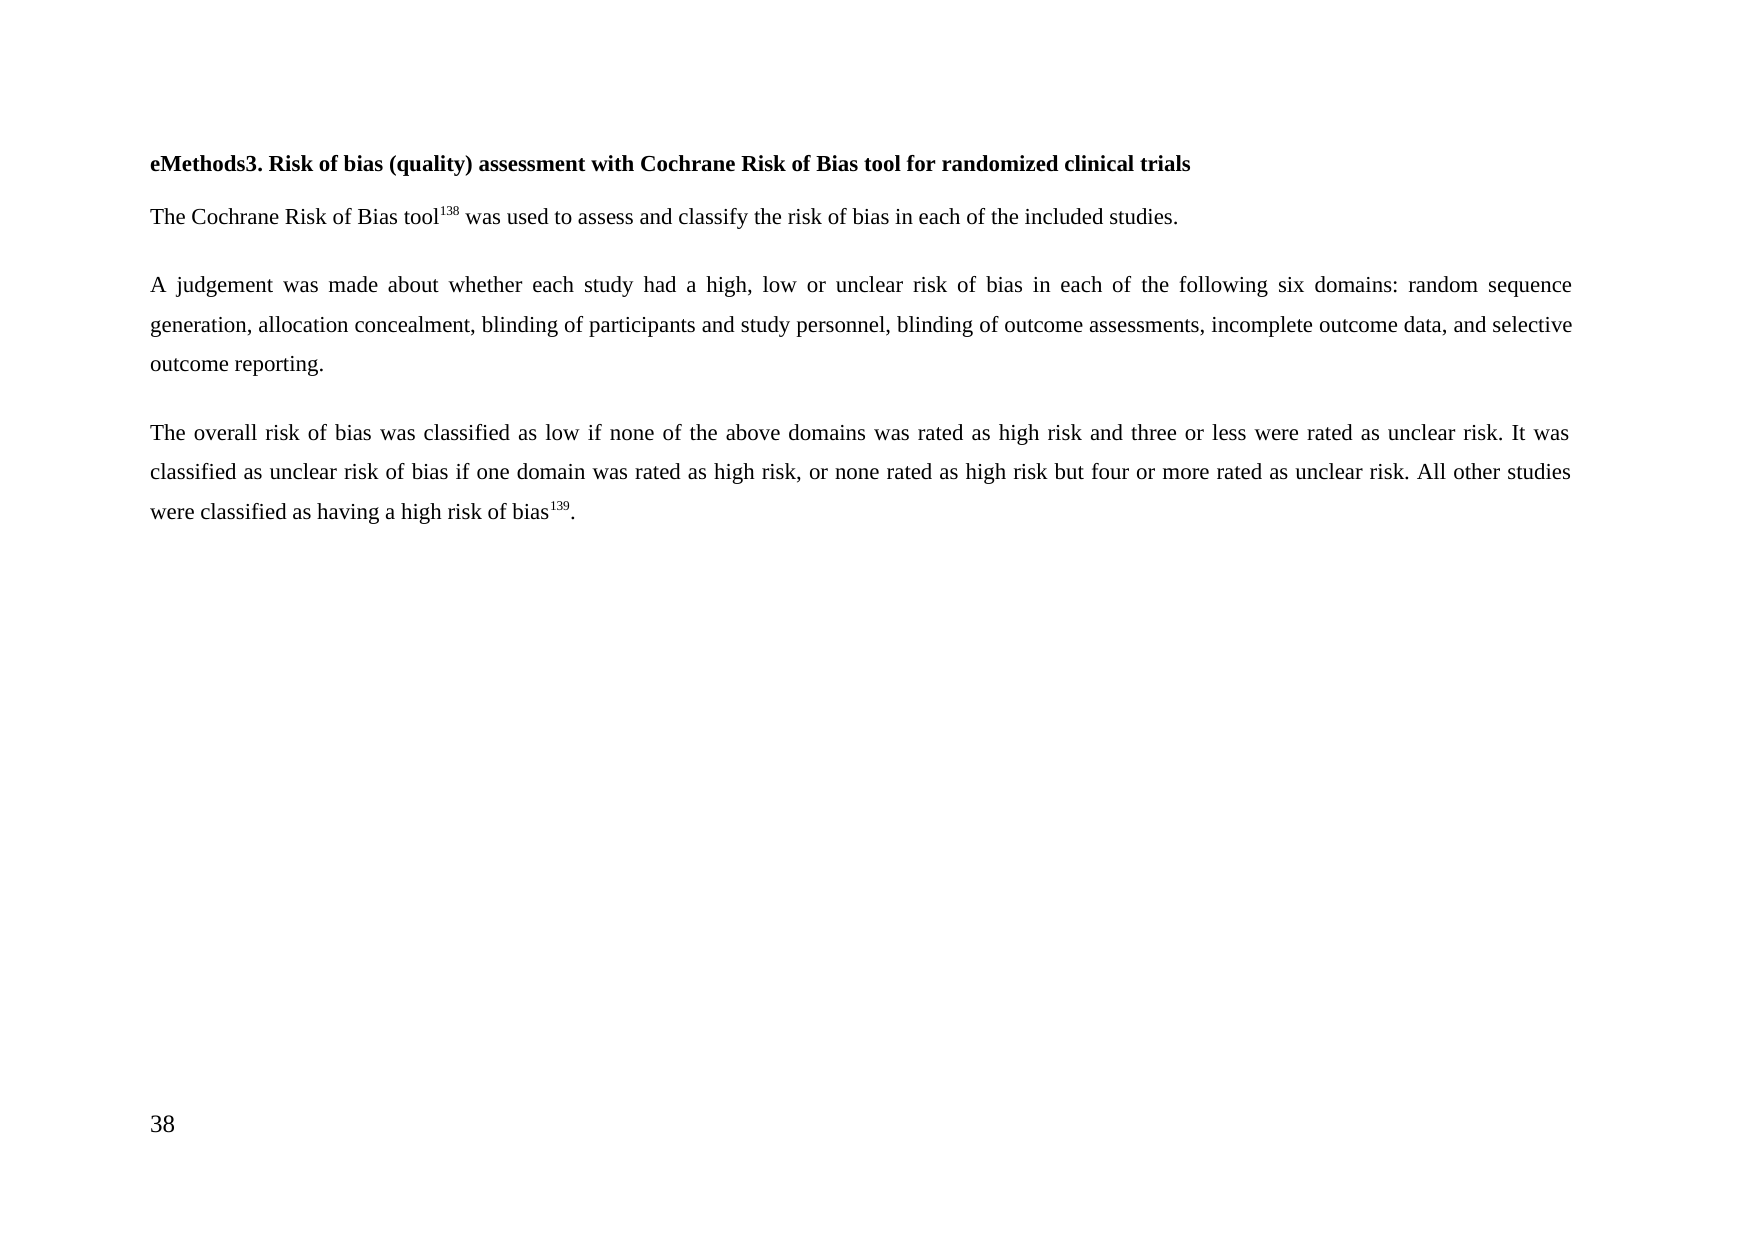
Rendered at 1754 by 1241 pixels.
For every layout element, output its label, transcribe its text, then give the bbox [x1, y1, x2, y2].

text The Cochrane Risk of Bias tool138 was used to assess and classify the risk of bias in each of the included studies. [150, 203, 1574, 229]
text eMethods3. Risk of bias (quality) assessment with Cochrane Risk of Bias tool for randomized clinical trials [150, 150, 1604, 176]
text A judgement was made about whether each study had a high, low or unclear risk of bias in each of the following six domains: random sequence generation, allocation concealment, blinding of participants and study personnel, blinding of outcome assessments, incomplete outcome data, and selective outcome reporting. [150, 271, 1574, 377]
text The overall risk of bias was classified as low if none of the above domains was rated as high risk and three or less were rated as unclear risk. It was classified as unclear risk of bias if one domain was rated as high risk, or none rated as high risk but four or more rated as unclear risk. All other studies were classified as having a high risk of bias139. [150, 419, 1574, 524]
